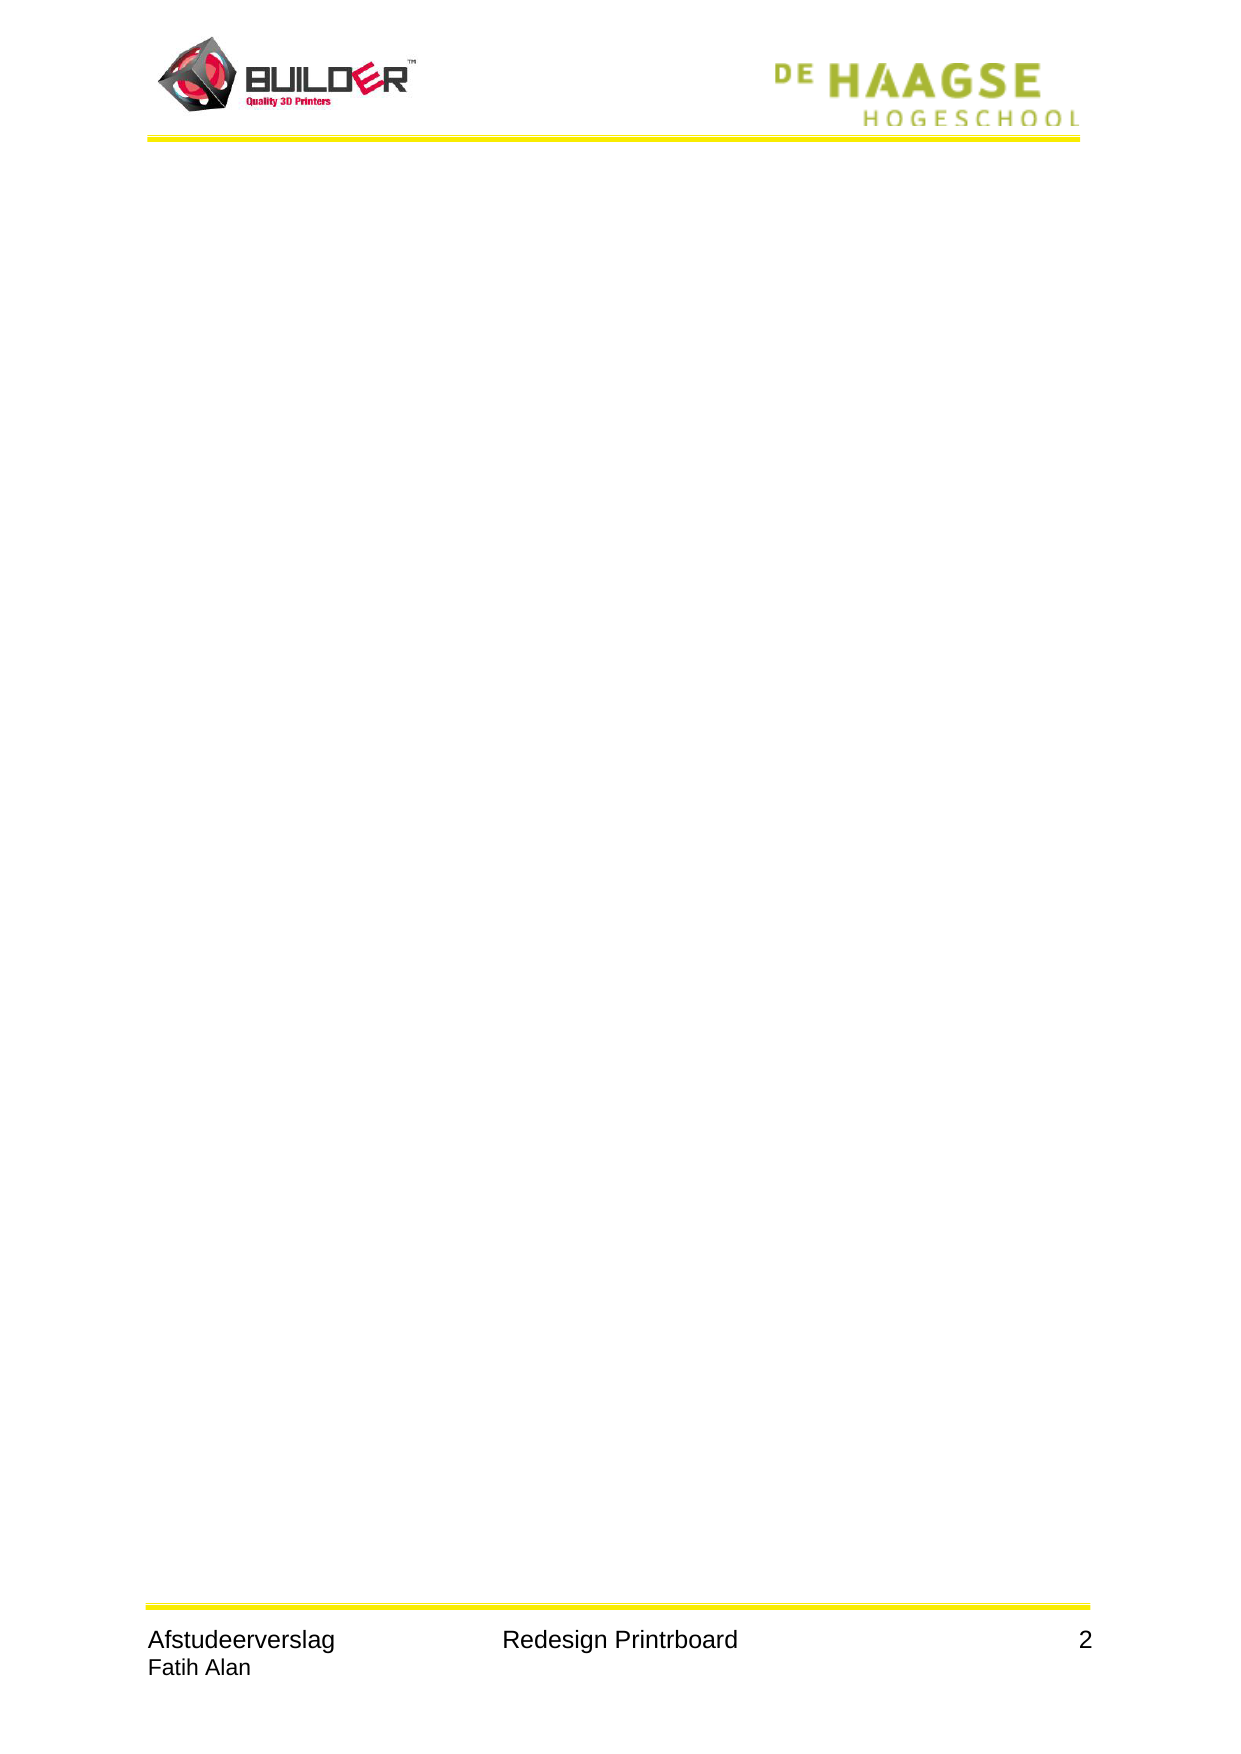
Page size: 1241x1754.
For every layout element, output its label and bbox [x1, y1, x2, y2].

picture [145, 1601, 1091, 1615]
picture [147, 133, 1081, 146]
